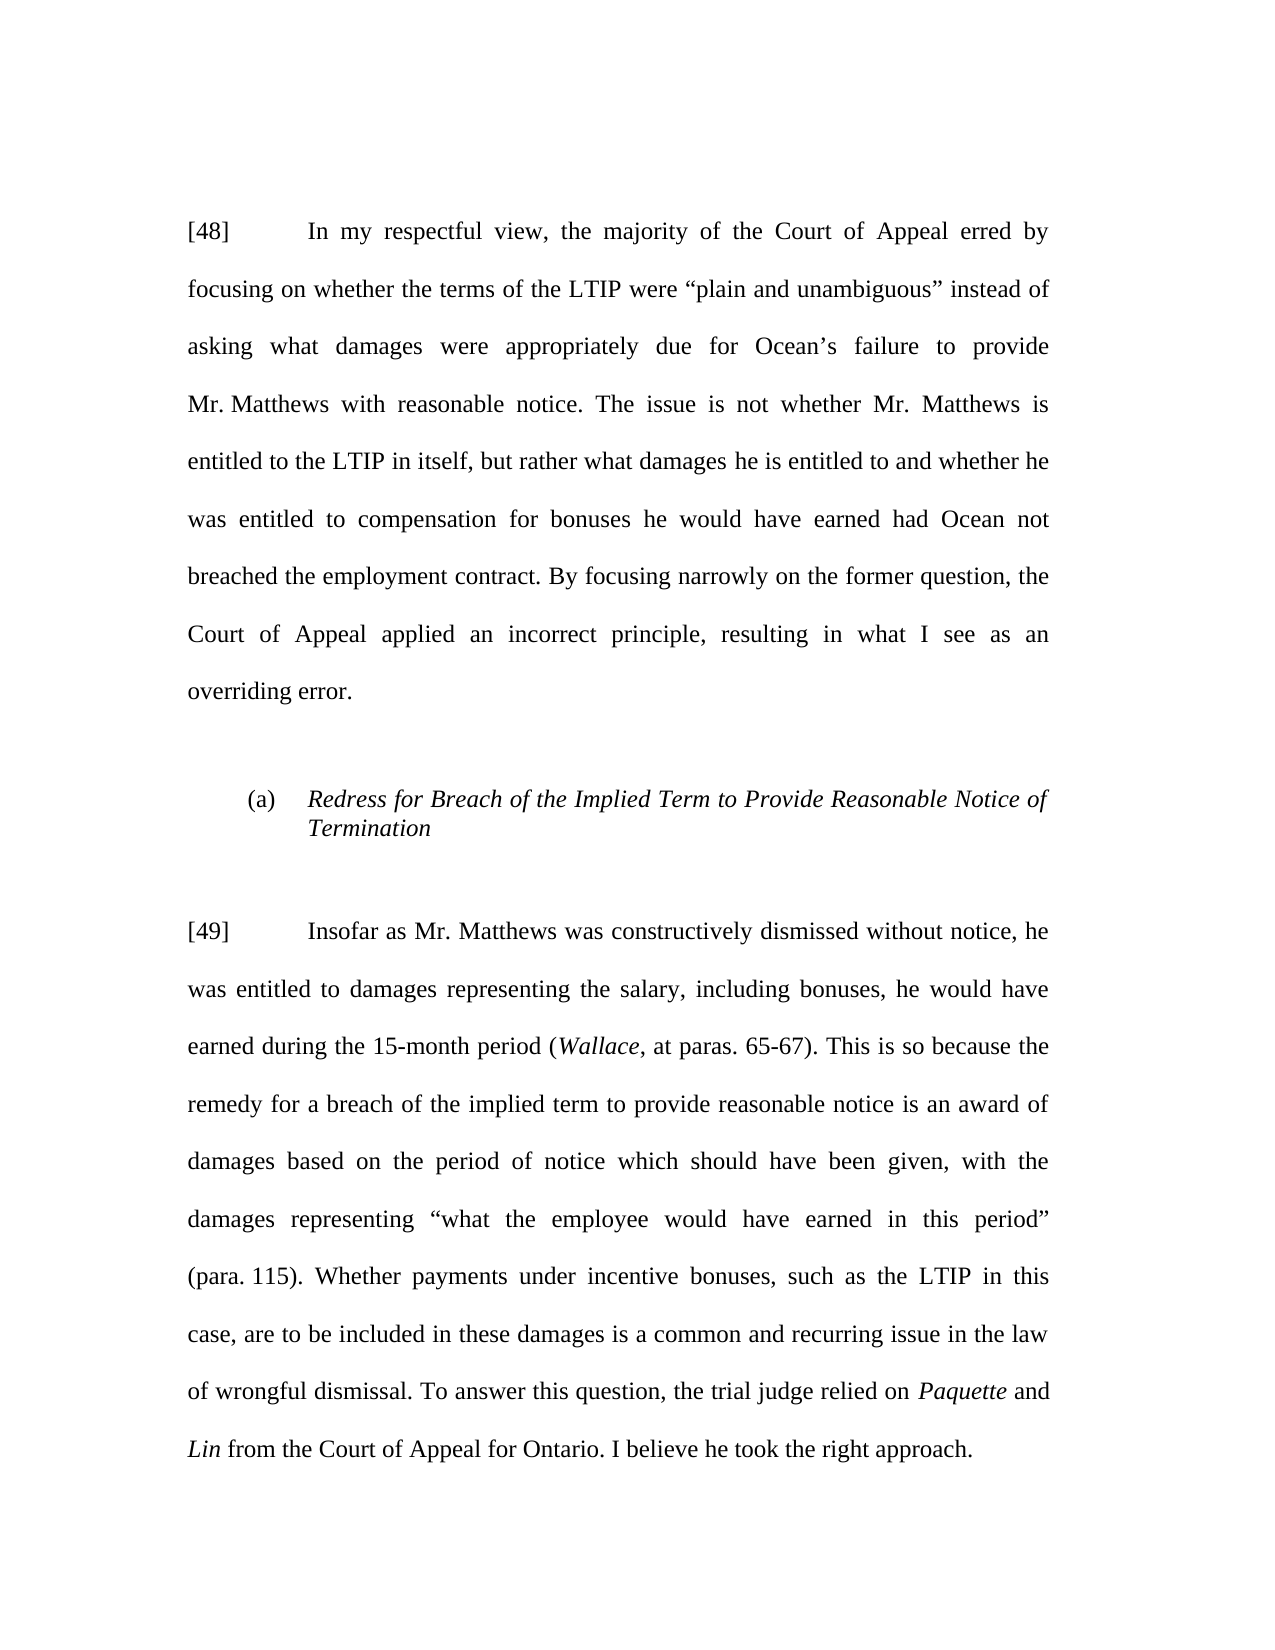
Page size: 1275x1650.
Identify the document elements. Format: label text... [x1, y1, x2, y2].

title Redress for Breach of the Implied Term to Provide Reasonable Notice of Termination [247, 784, 1050, 841]
text Insofar as Mr. Matthews was constructively dismissed without notice, he was entitled to damages representing the salary, including bonuses, he would have earned during the 15-month period (Wallace, at paras. 65-67). This is so because the remedy for a breach of the implied term to provide reasonable notice is an award of damages based on the period of notice which should have been given, with the damages representing “what the employee would have earned in this period” (para. 115). Whether payments under incentive bonuses, such as the LTIP in this case, are to be included in these damages is a common and recurring issue in the law of wrongful dismissal. To answer this question, the trial judge relied on Paquette and Lin from the Court of Appeal for Ontario. I believe he took the right approach. [187, 916, 1050, 1463]
text In my respectful view, the majority of the Court of Appeal erred by focusing on whether the terms of the LTIP were “plain and unambiguous” instead of asking what damages were appropriately due for Ocean’s failure to provide Mr. Matthews with reasonable notice. The issue is not whether Mr. Matthews is entitled to the LTIP in itself, but rather what damages he is entitled to and whether he was entitled to compensation for bonuses he would have earned had Ocean not breached the employment contract. By focusing narrowly on the former question, the Court of Appeal applied an incorrect principle, resulting in what I see as an overriding error. [187, 216, 1050, 705]
